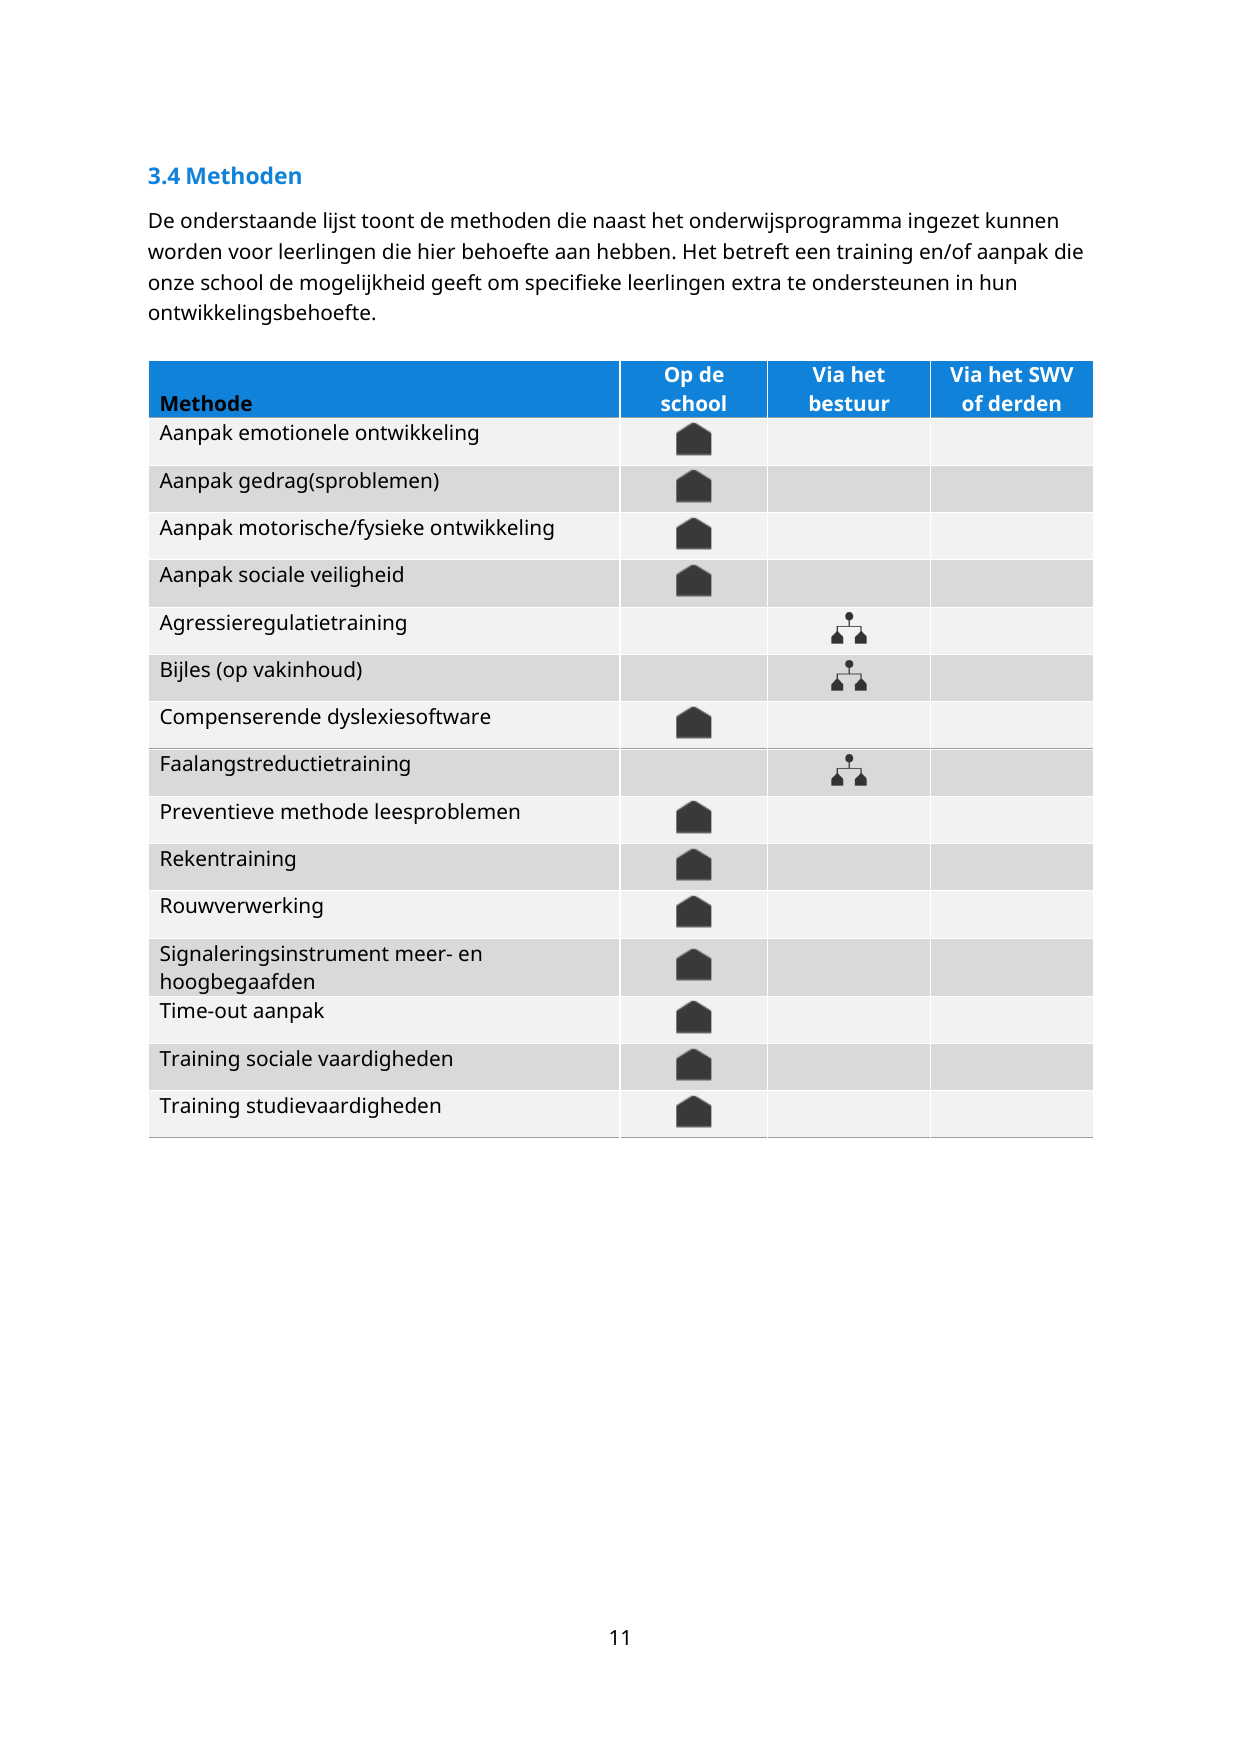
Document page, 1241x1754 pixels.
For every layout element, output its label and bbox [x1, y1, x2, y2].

picture [676, 846, 712, 882]
picture [831, 610, 867, 646]
picture [676, 562, 712, 598]
picture [831, 751, 867, 788]
picture [676, 515, 712, 551]
picture [676, 946, 712, 982]
picture [676, 420, 712, 457]
picture [831, 657, 867, 693]
picture [676, 1093, 712, 1129]
picture [676, 998, 712, 1035]
picture [676, 799, 712, 835]
picture [676, 468, 712, 504]
picture [676, 1046, 712, 1082]
picture [676, 704, 712, 740]
picture [676, 893, 712, 929]
